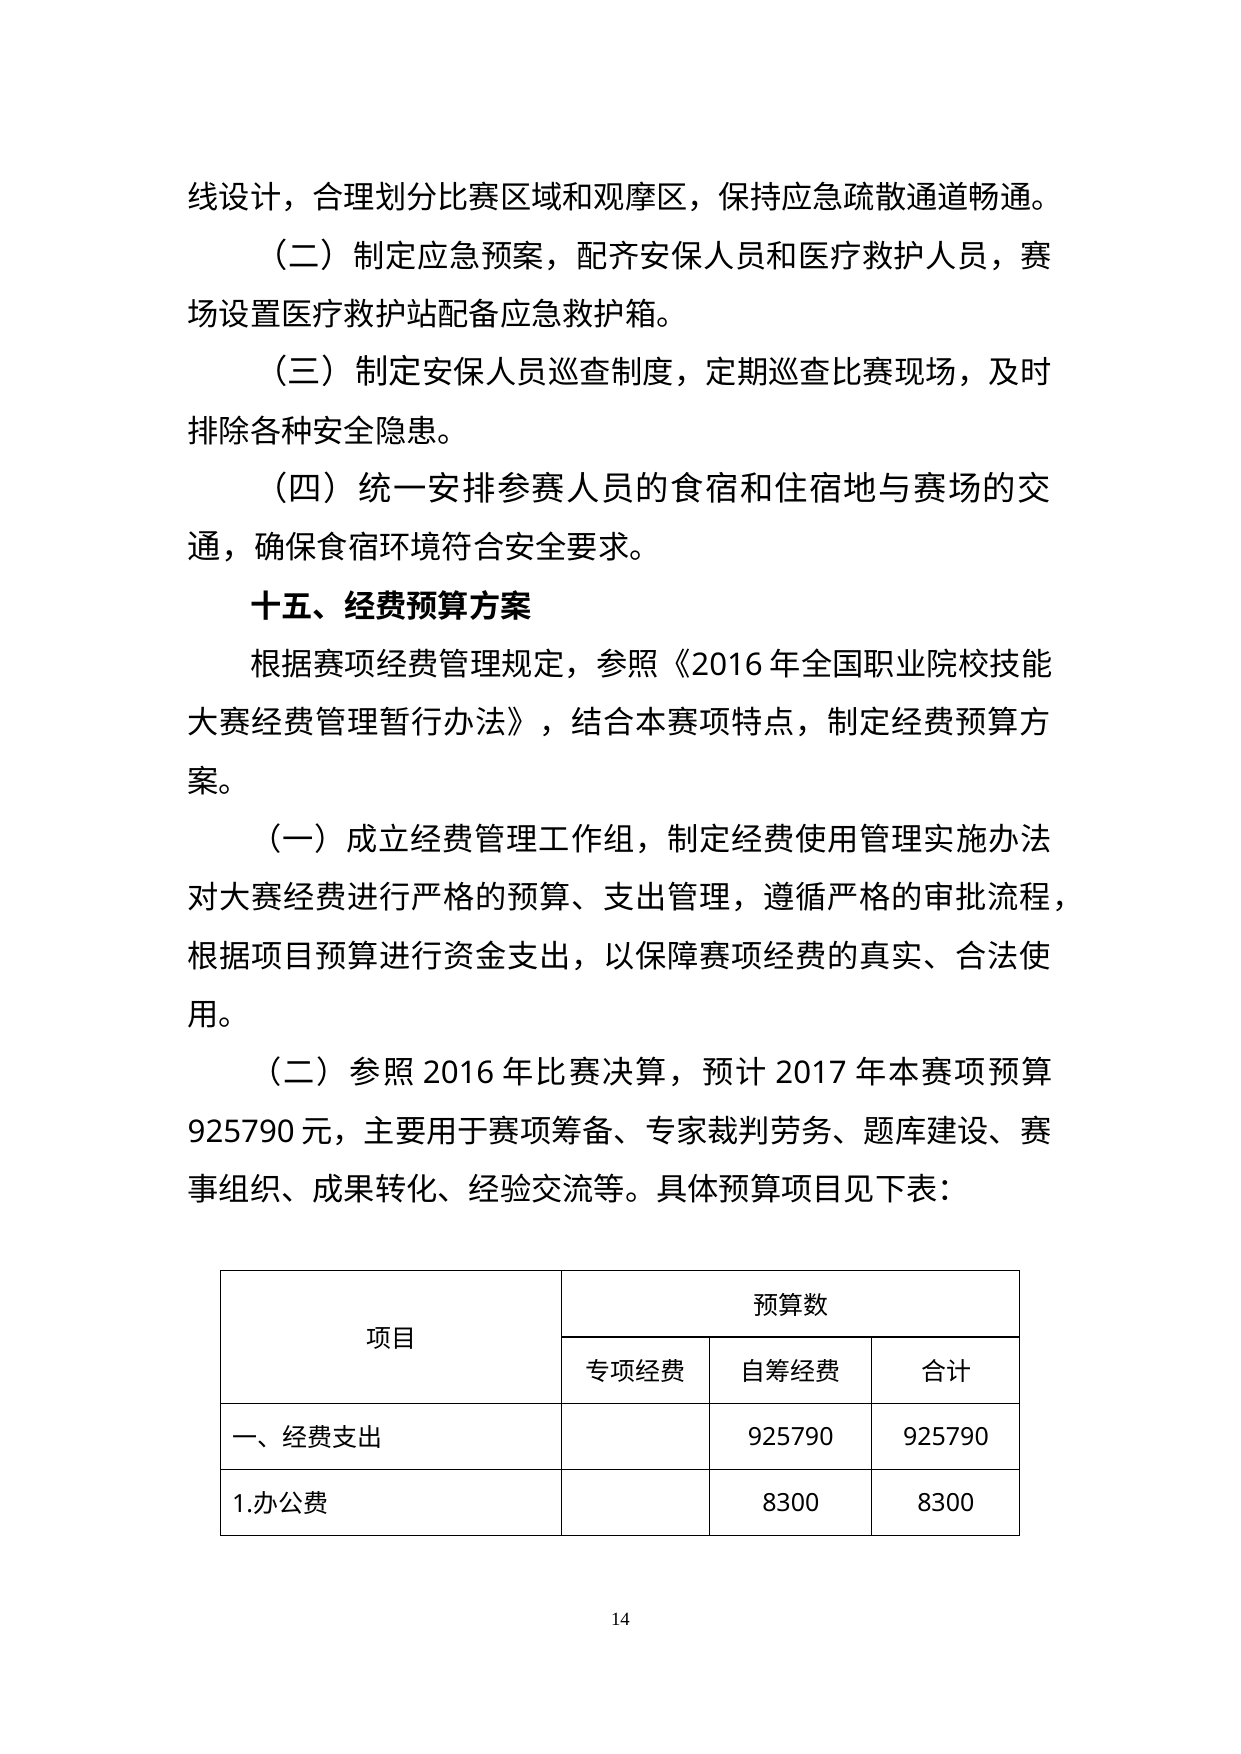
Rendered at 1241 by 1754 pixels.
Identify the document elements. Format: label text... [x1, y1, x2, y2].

text （三）制定安保人员巡查制度，定期巡查比赛现场，及时排除各种安全隐患。 [187, 337, 1053, 454]
table_cell 8300 [710, 1470, 871, 1534]
text 根据赛项经费管理规定，参照《2016年全国职业院校技能大赛经费管理暂行办法》，结合本赛项特点，制定经费预算方案。 [187, 629, 1053, 804]
text （四）统一安排参赛人员的食宿和住宿地与赛场的交通，确保食宿环境符合安全要求。 [187, 454, 1053, 570]
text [187, 162, 1053, 220]
table_header 预算数 [562, 1271, 1019, 1336]
table_cell 合计 [872, 1338, 1019, 1402]
table_cell [562, 1470, 709, 1534]
table_cell 专项经费 [562, 1338, 709, 1402]
table_cell 自筹经费 [710, 1338, 871, 1402]
text （二）制定应急预案，配齐安保人员和医疗救护人员，赛场设置医疗救护站配备应急救护箱。 [187, 220, 1053, 337]
table_header 项目 [221, 1271, 561, 1402]
text （一）成立经费管理工作组，制定经费使用管理实施办法。对大赛经费进行严格的预算、支出管理，遵循严格的审批流程，根据项目预算进行资金支出，以保障赛项经费的真实、合法使用。 [187, 804, 1053, 1037]
table_cell 8300 [872, 1470, 1019, 1534]
text （二）参照2016年比赛决算，预计2017年本赛项预算925790元，主要用于赛项筹备、专家裁判劳务、题库建设、赛事组织、成果转化、经验交流等。具体预算项目见下表： [187, 1037, 1053, 1212]
table_cell [562, 1404, 709, 1468]
table_cell 925790 [872, 1404, 1019, 1468]
text 十五、经费预算方案 [187, 570, 1053, 629]
table_cell 1.办公费 [221, 1470, 561, 1534]
table_cell 925790 [710, 1404, 871, 1468]
table_cell 一、经费支出 [221, 1404, 561, 1468]
